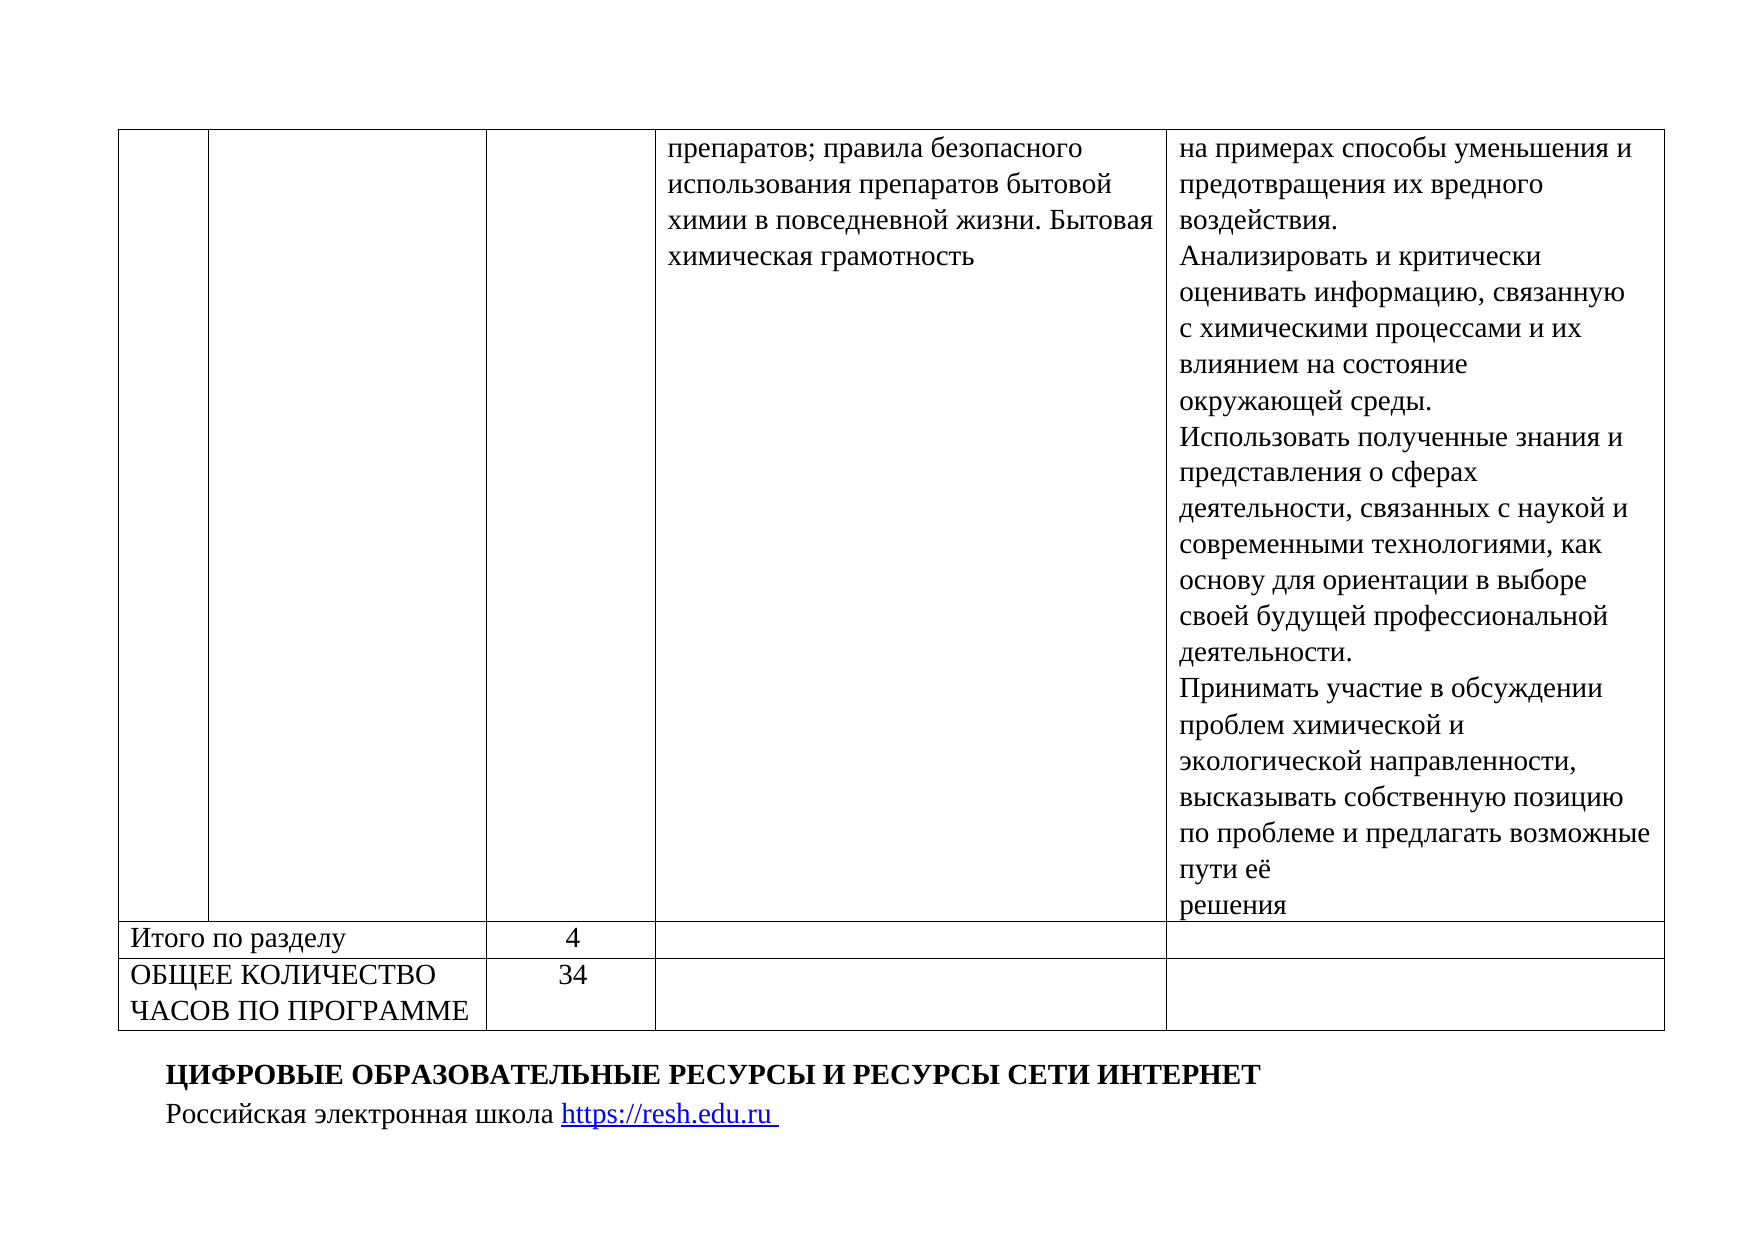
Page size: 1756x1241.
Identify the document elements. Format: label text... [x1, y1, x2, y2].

table_cell [656, 922, 1166, 957]
table_cell 34 [487, 959, 655, 1030]
table_cell 4 [487, 922, 655, 957]
table_header на примерах способы уменьшения и предотвращения их вредного воздействия. Анализировать и критически оценивать информацию, связанную с химическими процессами и их влиянием на состояние окружающей среды. Использовать полученные знания и представления о сферах деятельности, связанных с наукой и современными технологиями, как основу для ориентации в выборе своей будущей профессиональной деятельности. Принимать участие в обсуждении проблем химической и экологической направленности, высказывать собственную позицию по проблеме и предлагать возможные пути её решения [1167, 130, 1664, 921]
table_header [487, 130, 655, 921]
table_cell [1167, 959, 1664, 1030]
table_header [119, 130, 208, 921]
table_header [209, 130, 486, 921]
table_cell [656, 959, 1166, 1030]
text ЦИФРОВЫЕ ОБРАЗОВАТЕЛЬНЫЕ РЕСУРСЫ И РЕСУРСЫ СЕТИ ИНТЕРНЕТ [106, 1057, 1678, 1091]
table_cell Итого по разделу [119, 922, 486, 957]
table_cell [1167, 922, 1664, 957]
table_cell ОБЩЕЕ КОЛИЧЕСТВО ЧАСОВ ПО ПРОГРАММЕ [119, 959, 486, 1030]
table_header препаратов; правила безопасного использования препаратов бытовой химии в повседневной жизни. Бытовая химическая грамотность [656, 130, 1166, 921]
text Российская электронная школа https://resh.edu.ru [106, 1096, 1678, 1129]
